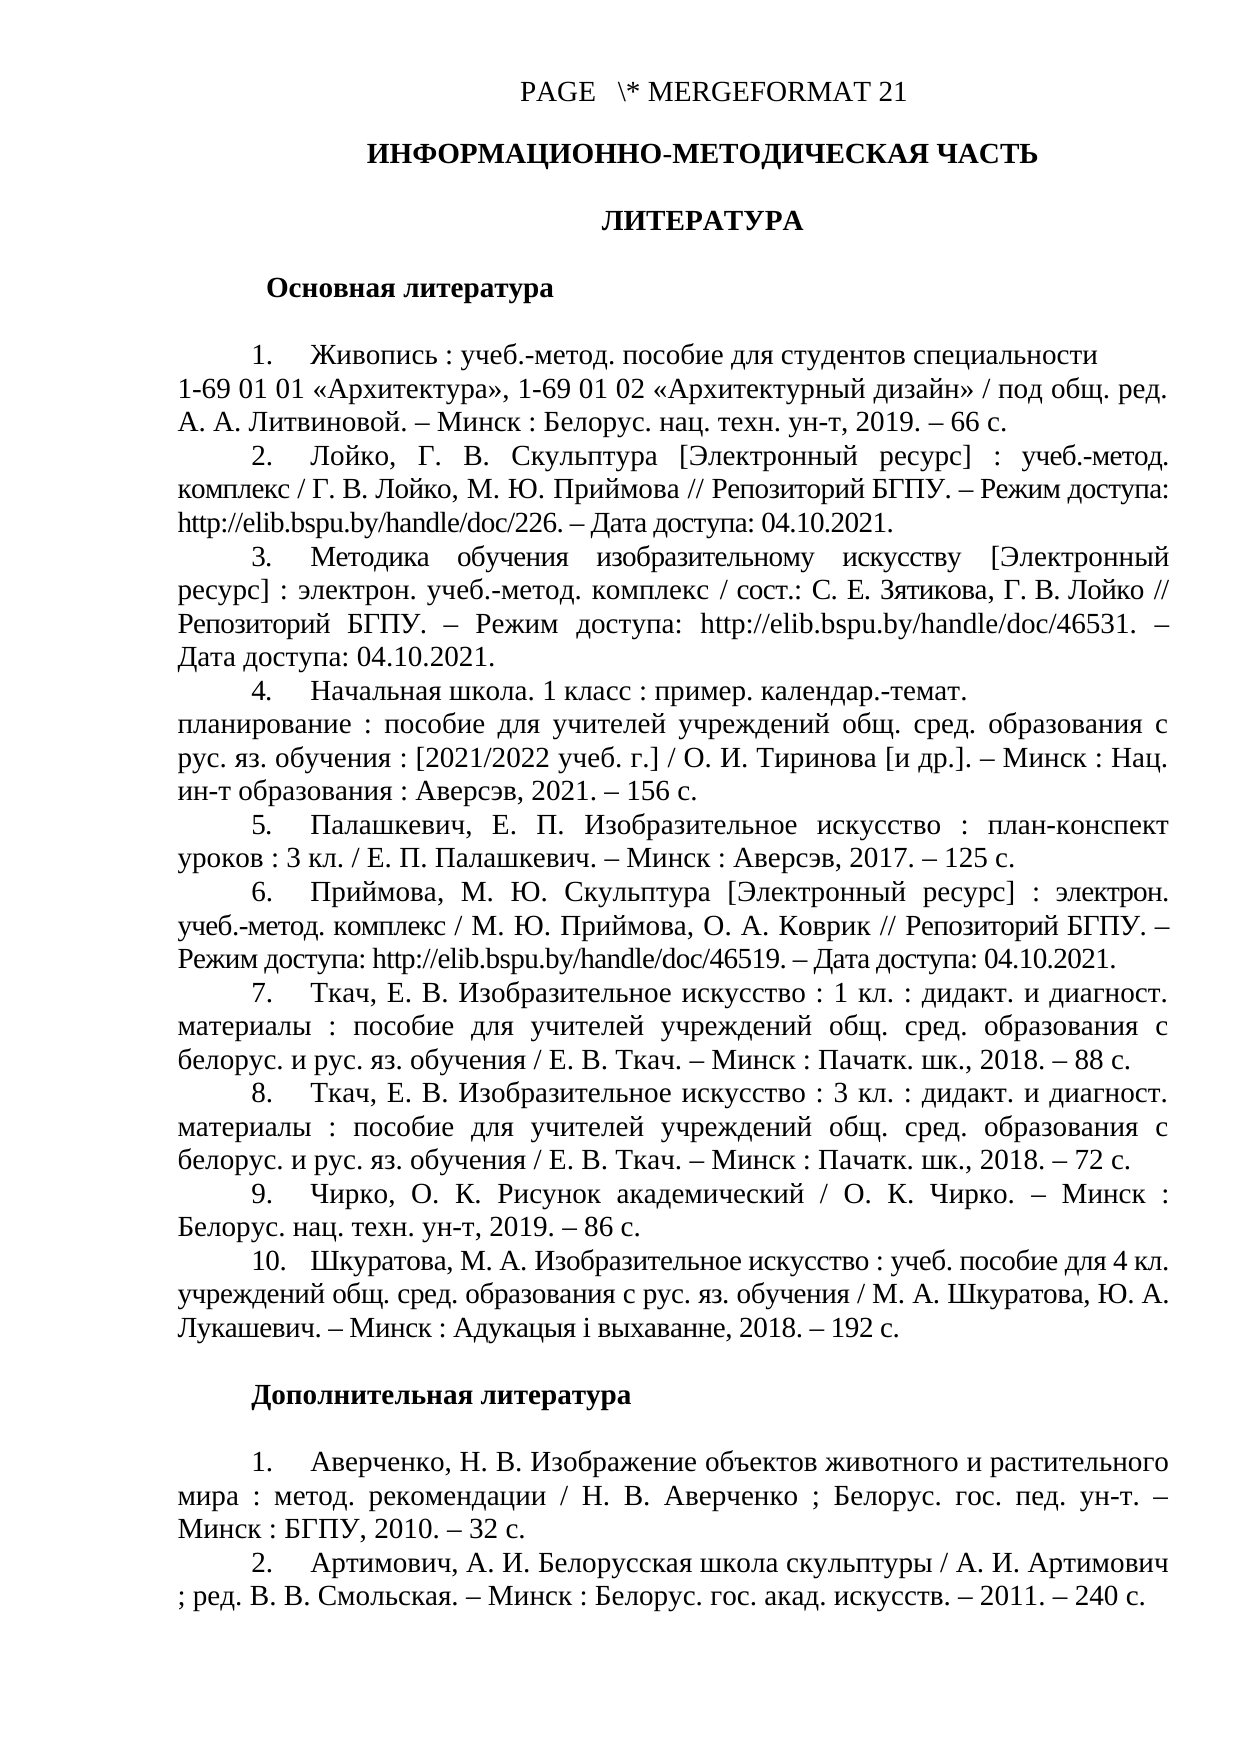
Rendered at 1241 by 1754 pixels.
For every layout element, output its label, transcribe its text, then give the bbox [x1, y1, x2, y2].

list Палашкевич, Е. П. Изобразительное искусство : план-конспект уроков : 3 кл. / Е. П. Палашкевич. – Минск : Аверсэв, 2017. – 125 с. [177, 807, 1169, 874]
list Методика обучения изобразительному искусству [Электронный ресурс] : электрон. учеб.-метод. комплекс / сост.: С. Е. Зятикова, Г. В. Лойко // Репозиторий БГПУ. – Режим доступа: http://elib.bspu.by/handle/doc/46531. – Дата доступа: 04.10.2021. [177, 539, 1169, 673]
list Лойко, Г. В. Скульптура [Электронный ресурс] : учеб.-метод. комплекс / Г. В. Лойко, М. Ю. Приймова // Репозиторий БГПУ. – Режим доступа: http://elib.bspu.by/handle/doc/226. – Дата доступа: 04.10.2021. [177, 438, 1169, 539]
list Артимович, А. И. Белорусская школа скульптуры / А. И. Артимович ; ред. В. В. Смольская. – Минск : Белорус. гос. акад. искусств. – 2011. – 240 с. [177, 1545, 1169, 1612]
list Приймова, М. Ю. Скульптура [Электронный ресурс] : электрон. учеб.-метод. комплекс / М. Ю. Приймова, О. А. Коврик // Репозиторий БГПУ. – Режим доступа: http://elib.bspu.by/handle/doc/46519. – Дата доступа: 04.10.2021. [177, 874, 1169, 975]
text Дополнительная литература [251, 1377, 1169, 1411]
list Начальная школа. 1 класс : пример. календар.-темат. планирование : пособие для учителей учреждений общ. сред. образования с рус. яз. обучения : [2021/2022 учеб. г.] / О. И. Тиринова [и др.]. – Минск : Нац. ин-т образования : Аверсэв, 2021. – 156 с. [177, 673, 1169, 807]
list Ткач, Е. В. Изобразительное искусство : 1 кл. : дидакт. и диагност. материалы : пособие для учителей учреждений общ. сред. образования с белорус. и рус. яз. обучения / Е. В. Ткач. – Минск : Пачатк. шк., 2018. – 88 с. [177, 975, 1169, 1075]
text Основная литература [266, 270, 1169, 304]
text ЛИТЕРАТУРА [177, 203, 1169, 237]
list Шкуратова, М. А. Изобразительное искусство : учеб. пособие для 4 кл. учреждений общ. сред. образования с рус. яз. обучения / М. А. Шкуратова, Ю. А. Лукашевич. – Минск : Адукацыя і выхаванне, 2018. – 192 с. [177, 1243, 1169, 1344]
text ИНФОРМАЦИОННО-МЕТОДИЧЕСКАЯ ЧАСТЬ [177, 136, 1169, 170]
list Живопись : учеб.-метод. пособие для студентов специальности 1-69 01 01 «Архитектура», 1-69 01 02 «Архитектурный дизайн» / под общ. ред. А. А. Литвиновой. – Минск : Белорус. нац. техн. ун-т, 2019. – 66 с. [177, 337, 1169, 438]
list Аверченко, Н. В. Изображение объектов животного и растительного мира : метод. рекомендации / Н. В. Аверченко ; Белорус. гос. пед. ун-т. – Минск : БГПУ, 2010. – 32 с. [177, 1444, 1169, 1545]
list Ткач, Е. В. Изобразительное искусство : 3 кл. : дидакт. и диагност. материалы : пособие для учителей учреждений общ. сред. образования с белорус. и рус. яз. обучения / Е. В. Ткач. – Минск : Пачатк. шк., 2018. – 72 с. [177, 1075, 1169, 1176]
list Чирко, О. К. Рисунок академический / О. К. Чирко. – Минск : Белорус. нац. техн. ун-т, 2019. – 86 с. [177, 1176, 1169, 1243]
